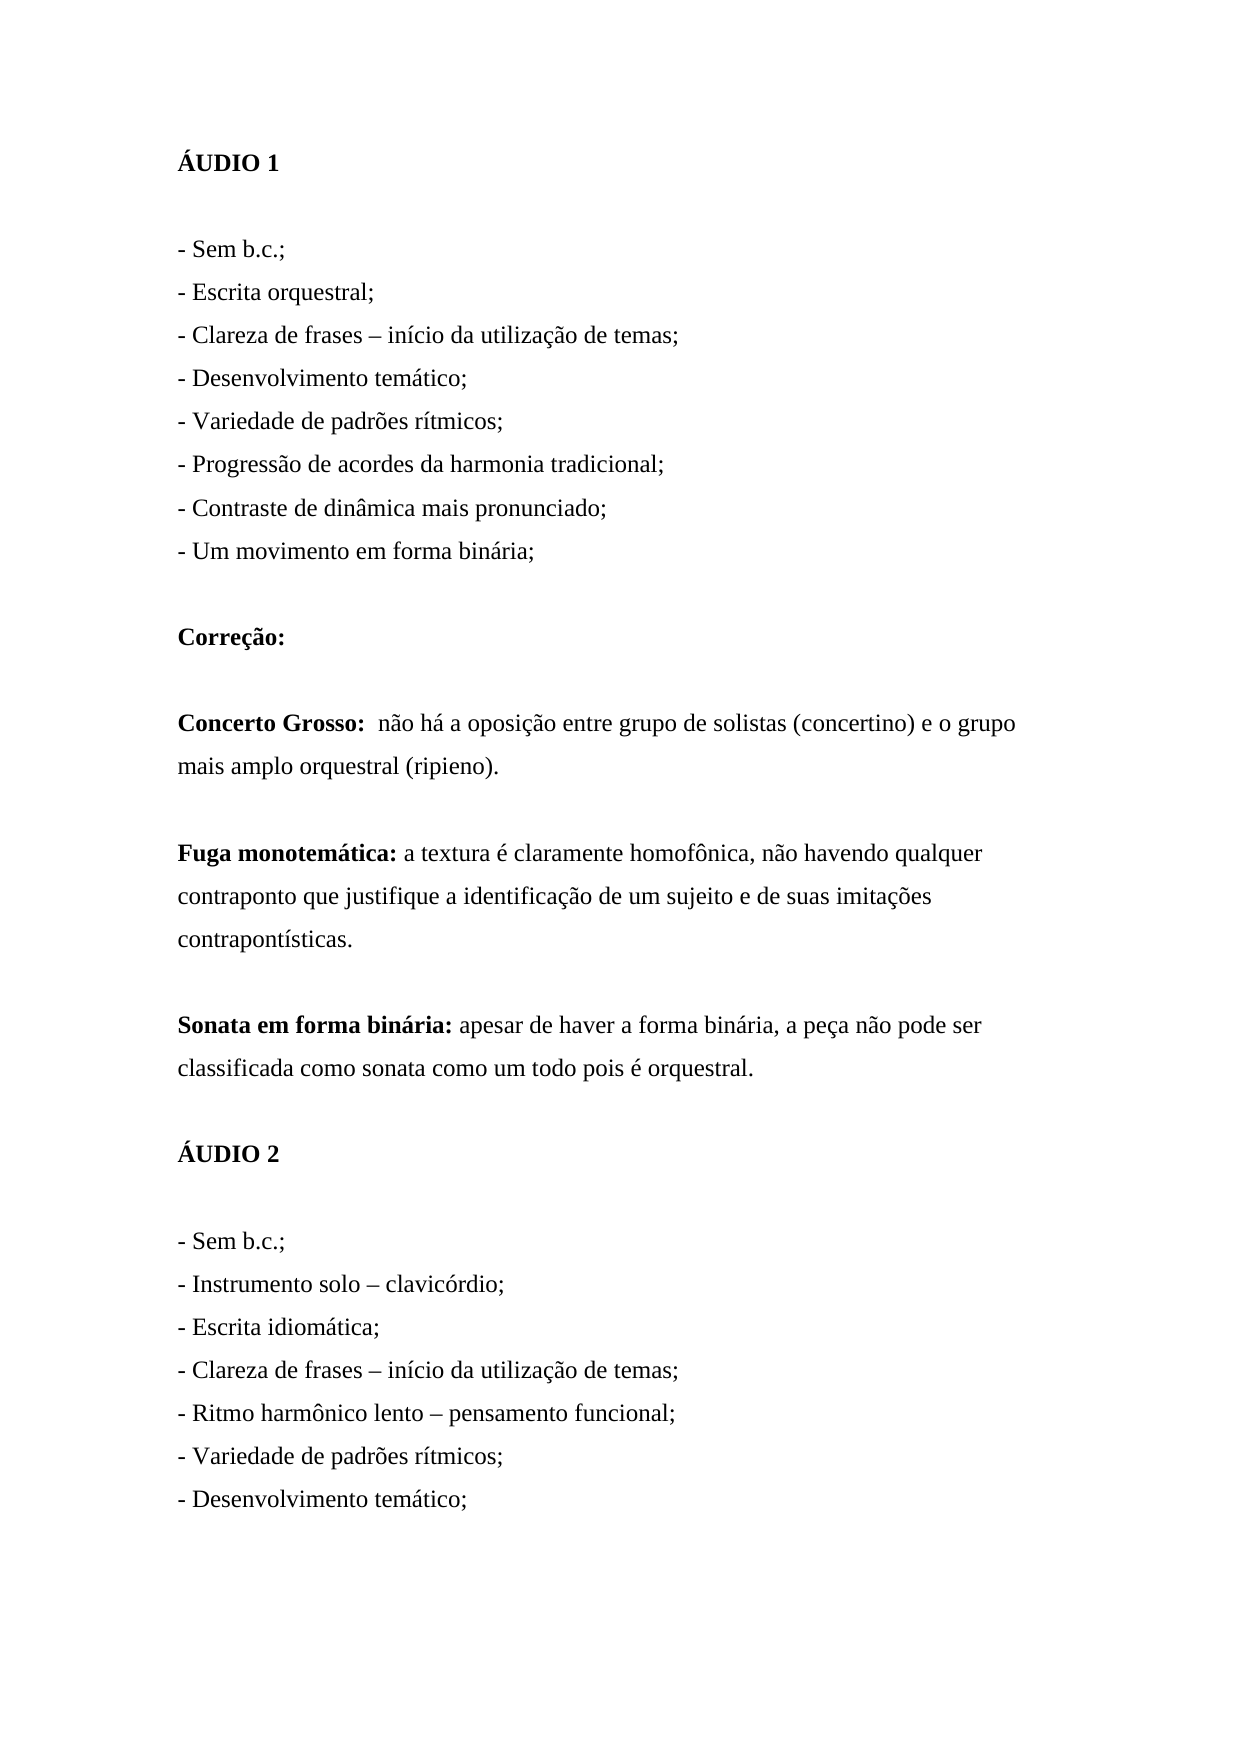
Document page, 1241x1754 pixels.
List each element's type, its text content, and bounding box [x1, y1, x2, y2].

text ÁUDIO 2 [177, 1139, 1063, 1168]
text Fuga monotemática: a textura é claramente homofônica, não havendo qualquer contraponto que justifique a identificação de um sujeito e de suas imitações contrapontísticas. [177, 838, 1063, 953]
text - Sem b.c.; - Instrumento solo – clavicórdio; - Escrita idiomática; - Clareza de frases – início da utilização de temas; - Ritmo harmônico lento – pensamento funcional; - Variedade de padrões rítmicos; - Desenvolvimento temático; [177, 1183, 1063, 1513]
text - Contraste de dinâmica mais pronunciado; - Um movimento em forma binária; [177, 493, 1063, 564]
text ÁUDIO 1 - Sem b.c.; - Escrita orquestral; - Clareza de frases – início da utilização de temas; - Desenvolvimento temático; - Variedade de padrões rítmicos; - Progressão de acordes da harmonia tradicional; [177, 148, 1063, 478]
text Correção: [177, 622, 1063, 651]
text Sonata em forma binária: apesar de haver a forma binária, a peça não pode ser classificada como sonata como um todo pois é orquestral. [177, 1010, 1063, 1082]
text Concerto Grosso: não há a oposição entre grupo de solistas (concertino) e o grupo mais amplo orquestral (ripieno). [177, 708, 1063, 780]
